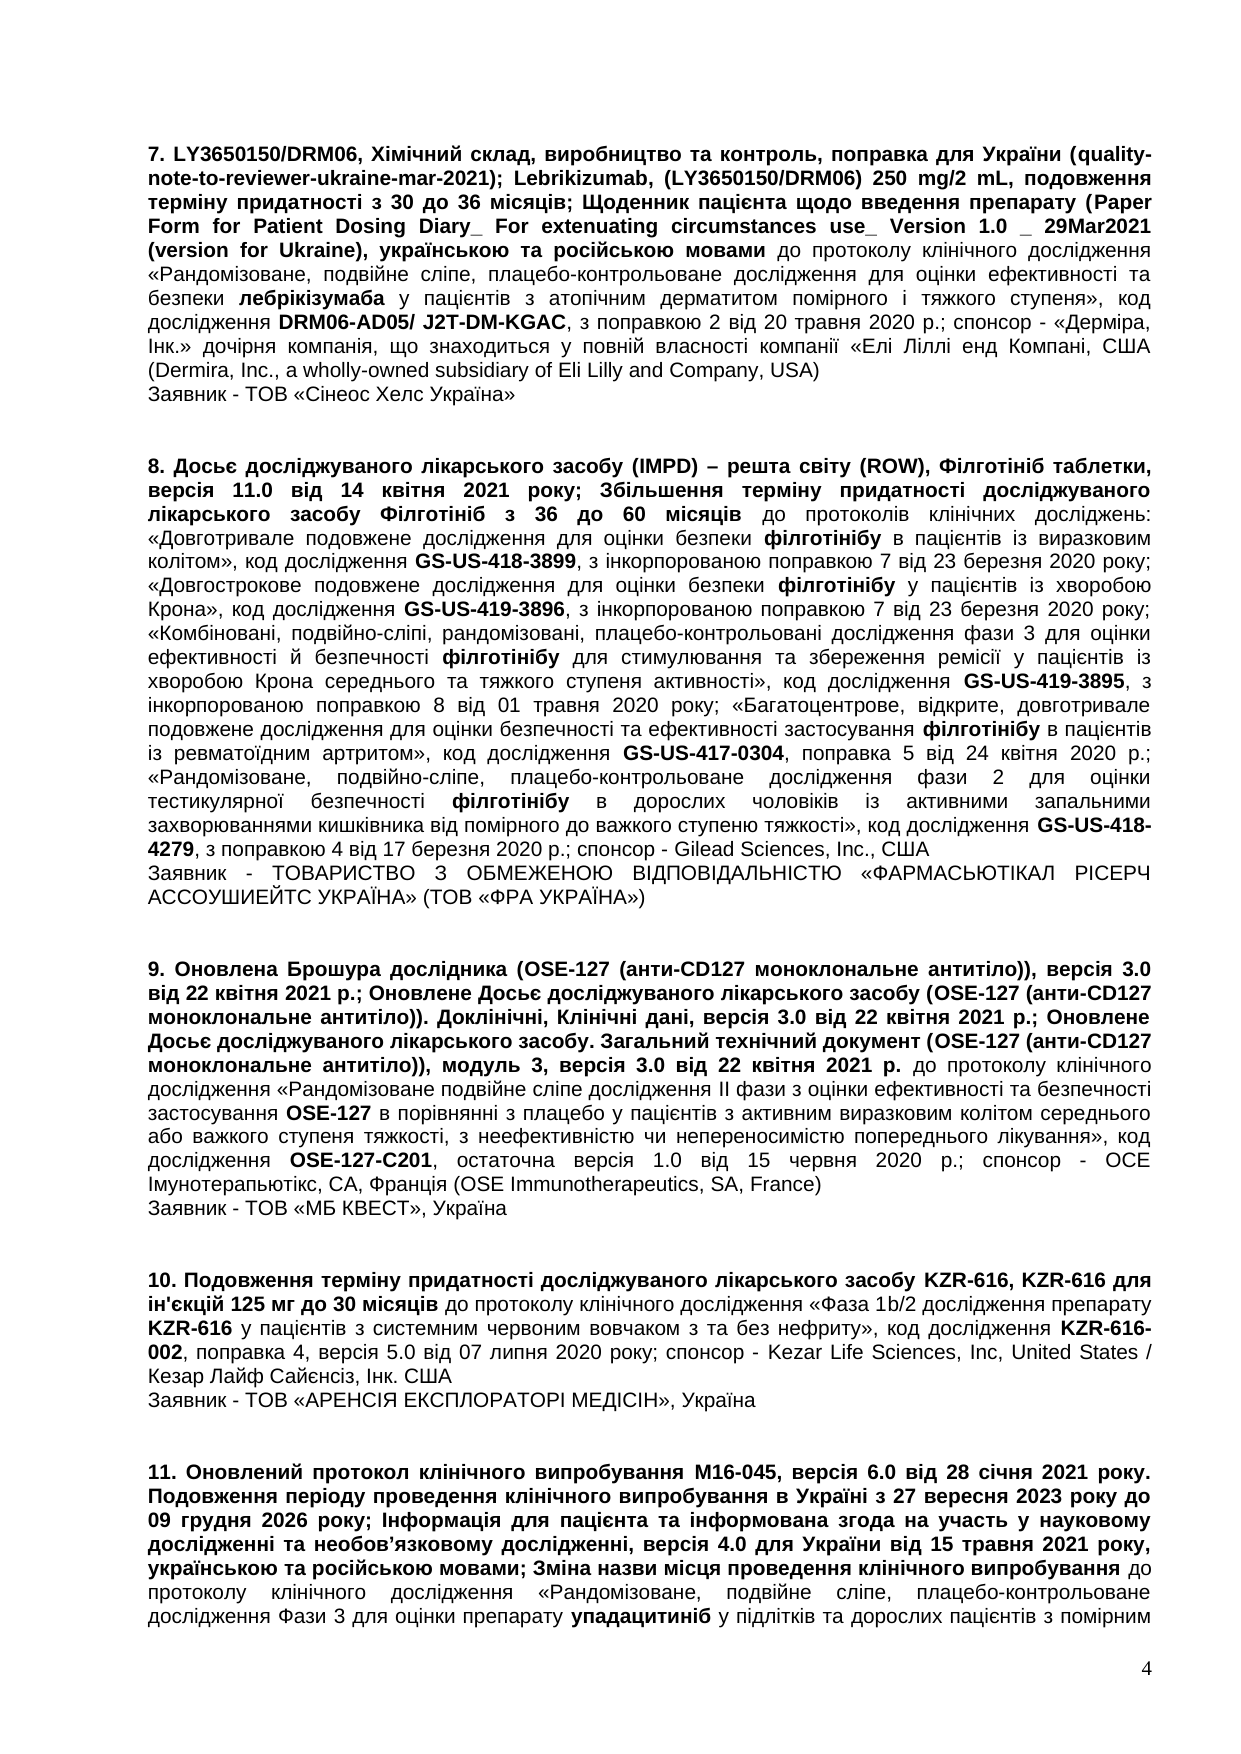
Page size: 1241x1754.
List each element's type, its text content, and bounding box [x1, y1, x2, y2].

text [148, 1460, 1152, 1627]
text Заявник - ТОВ «МБ КВЕСТ», Україна [148, 1196, 1152, 1220]
text Заявник - ТОВ «АРЕНСІЯ ЕКСПЛОРАТОРІ МЕДІСІН», Україна [148, 1388, 1152, 1412]
text 9. Оновлена Брошура дослідника (OSE-127 (анти-CD127 моноклональне антитіло)), версія 3.0 від 22 квітня 2021 р.; Оновлене Досьє досліджуваного лікарського засобу (OSE-127 (анти-CD127 моноклональне антитіло)). Доклінічні, Клінічні дані, версія 3.0 від 22 квітня 2021 р.; Оновлене Досьє досліджуваного лікарського засобу. Загальний технічний документ (OSE-127 (анти-CD127 моноклональне антитіло)), модуль 3, версія 3.0 від 22 квітня 2021 р. до протоколу клінічного дослідження «Рандомізоване подвійне сліпе дослідження II фази з оцінки ефективності та безпечності застосування OSE-127 в порівнянні з плацебо у пацієнтів з активним виразковим колітом середнього або важкого ступеня тяжкості, з неефективністю чи непереносимістю попереднього лікування», код дослідження OSE-127-C201, остаточна версія 1.0 від 15 червня 2020 р.; спонсор - ОСЕ Імунотерапьютікс, СА, Франція (OSE Immunotherapeutics, SA, France) [148, 957, 1152, 1196]
text 10. Подовження терміну придатності досліджуваного лікарського засобу KZR-616, KZR-616 для ін'єкцій 125 мг до 30 місяців до протоколу клінічного дослідження «Фаза 1b/2 дослідження препарату KZR-616 у пацієнтів з системним червоним вовчаком з та без нефриту», код дослідження KZR-616-002, поправка 4, версія 5.0 від 07 липня 2020 року; спонсор - Kezar Life Sciences, Inc, United States / Кезар Лайф Сайєнсіз, Інк. США [148, 1268, 1152, 1388]
text Заявник - ТОВАРИСТВО З ОБМЕЖЕНОЮ ВІДПОВІДАЛЬНІСТЮ «ФАРМАСЬЮТІКАЛ РІСЕРЧ АССОУШИЕЙТС УКРАЇНА» (ТОВ «ФРА УКРАЇНА») [148, 861, 1152, 909]
text 7. LY3650150/DRM06, Хімічний склад, виробництво та контроль, поправка для України (quality-note-to-reviewer-ukraine-mar-2021); Lebrikizumab, (LY3650150/DRM06) 250 mg/2 mL, подовження терміну придатності з 30 до 36 місяців; Щоденник пацієнта щодо введення препарату (Paper Form for Patient Dosing Diary_ For extenuating circumstances use_ Version 1.0 _ 29Mar2021 (version for Ukraine), українською та російською мовами до протоколу клінічного дослідження «Рандомізоване, подвійне сліпе, плацебо-контрольоване дослідження для оцінки ефективності та безпеки лебрікізумаба у пацієнтів з атопічним дерматитом помірного і тяжкого ступеня», код дослідження DRM06-AD05/ J2T-DM-KGAC, з поправкою 2 від 20 травня 2020 р.; спонсор - «Дерміра, Інк.» дочірня компанія, що знаходиться у повній власності компанії «Елі Ліллі енд Компані, США (Dermira, Inc., a wholly-owned subsidiary of Eli Lilly and Company, USA) [148, 142, 1152, 382]
text 8. Досьє досліджуваного лікарського засобу (IMPD) – решта світу (ROW), Філготініб таблетки, версія 11.0 від 14 квітня 2021 року; Збільшення терміну придатності досліджуваного лікарського засобу Філготініб з 36 до 60 місяців до протоколів клінічних досліджень: «Довготривале подовжене дослідження для оцінки безпеки філготінібу в пацієнтів із виразковим колітом», код дослідження GS-US-418-3899, з інкорпорованою поправкою 7 від 23 березня 2020 року; «Довгострокове подовжене дослідження для оцінки безпеки філготінібу у пацієнтів із хворобою Крона», код дослідження GS-US-419-3896, з інкорпорованою поправкою 7 від 23 березня 2020 року; «Комбіновані, подвійно-сліпі, рандомізовані, плацебо-контрольовані дослідження фази 3 для оцінки ефективності й безпечності філготінібу для стимулювання та збереження ремісії у пацієнтів із хворобою Крона середнього та тяжкого ступеня активності», код дослідження GS-US-419-3895, з інкорпорованою поправкою 8 від 01 травня 2020 року; «Багатоцентрове, відкрите, довготривале подовжене дослідження для оцінки безпечності та ефективності застосування філготінібу в пацієнтів із ревматоїдним артритом», код дослідження GS-US-417-0304, поправка 5 від 24 квітня 2020 р.; «Рандомізоване, подвійно-сліпе, плацебо-контрольоване дослідження фази 2 для оцінки тестикулярної безпечності філготінібу в дорослих чоловіків із активними запальними захворюваннями кишківника від помірного до важкого ступеню тяжкості», код дослідження GS-US-418-4279, з поправкою 4 від 17 березня 2020 р.; спонсор - Gilead Sciences, Inc., США [148, 453, 1152, 861]
text Заявник - ТОВ «Сінеос Хелс Україна» [148, 382, 1152, 406]
